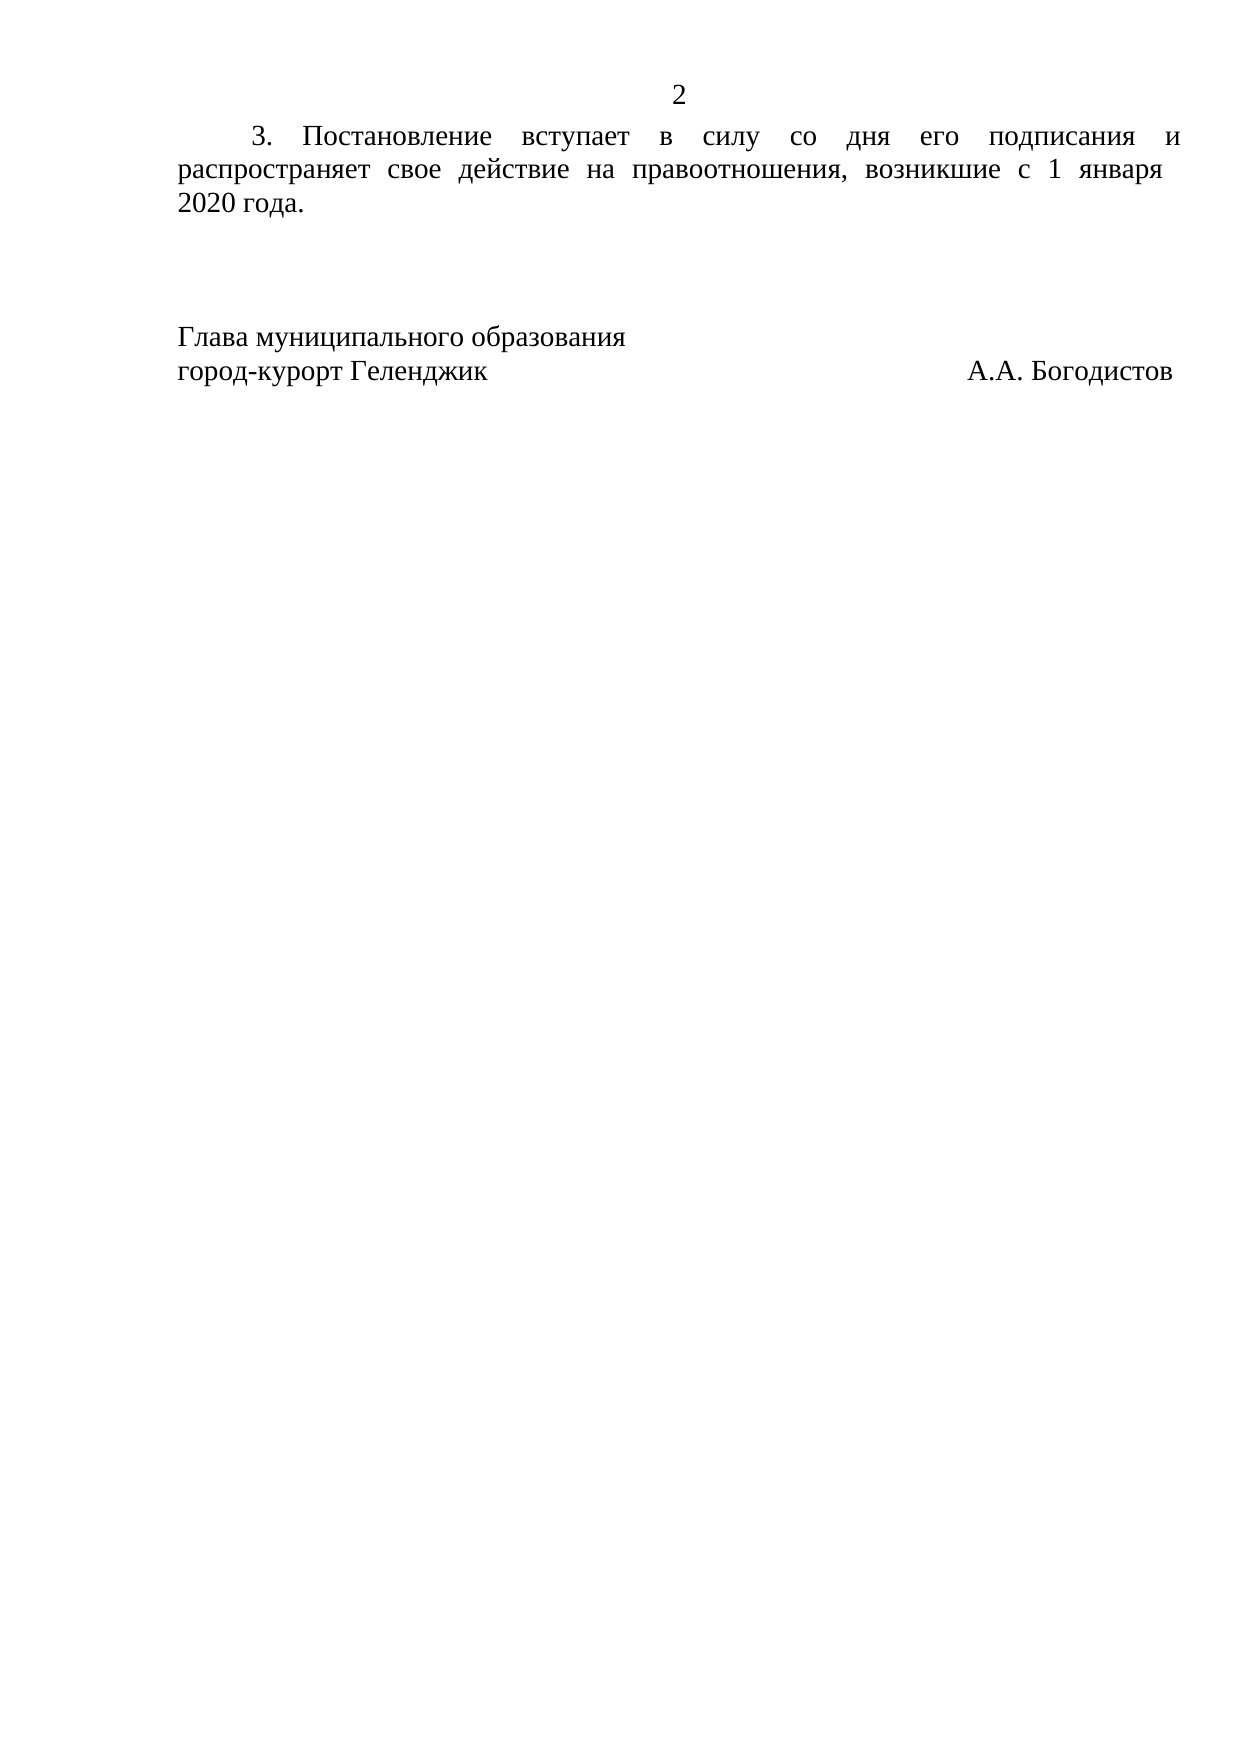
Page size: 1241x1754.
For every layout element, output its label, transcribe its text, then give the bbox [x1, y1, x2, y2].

text город-курорт Геленджик А.А. Богодистов [177, 353, 1181, 386]
text Глава муниципального образования [177, 319, 1181, 353]
text 3. Постановление вступает в силу со дня его подписания и распространяет свое действие на правоотношения, возникшие с 1 января 2020 года. [177, 118, 1181, 219]
